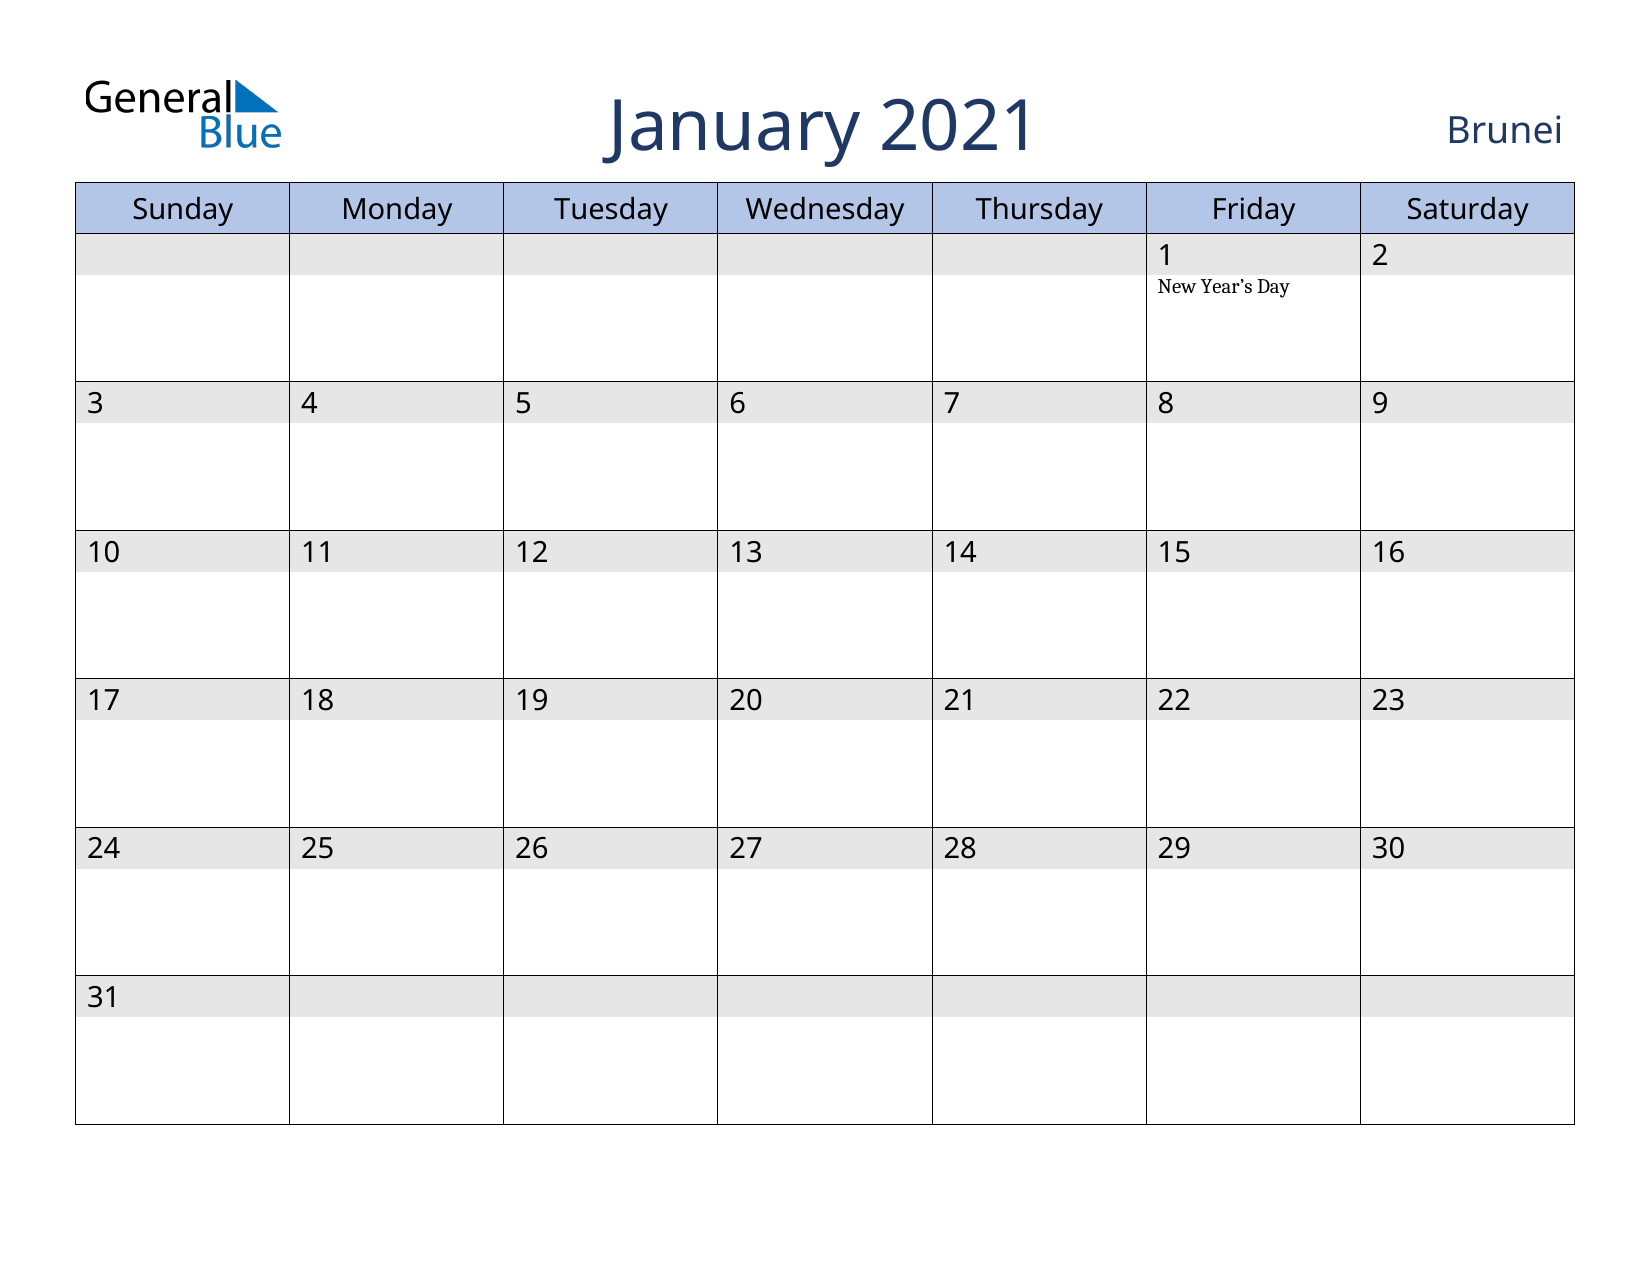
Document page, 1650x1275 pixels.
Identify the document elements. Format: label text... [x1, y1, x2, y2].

table_cell [933, 720, 1146, 827]
table_cell [76, 423, 289, 530]
table_cell [504, 423, 717, 530]
table_cell [1147, 572, 1360, 678]
table_cell 27 [718, 828, 932, 869]
table_cell [933, 275, 1146, 381]
table_cell 11 [290, 531, 503, 572]
table_cell 26 [504, 828, 717, 869]
table_cell [933, 1017, 1146, 1123]
table_cell [718, 423, 932, 530]
table_cell [290, 275, 503, 381]
table_cell 13 [718, 531, 932, 572]
table_cell [290, 869, 503, 975]
table_cell [290, 1017, 503, 1123]
table_cell Monday [290, 183, 503, 233]
table_cell [718, 720, 932, 827]
table_cell [1361, 720, 1574, 827]
table_cell 23 [1361, 679, 1574, 720]
table_cell [718, 976, 932, 1017]
table_cell [504, 275, 717, 381]
table_cell [718, 1017, 932, 1123]
table_cell 17 [76, 679, 289, 720]
table_cell [504, 1017, 717, 1123]
table_cell 10 [76, 531, 289, 572]
table_cell 14 [933, 531, 1146, 572]
table_cell Sunday [76, 183, 289, 233]
table_cell [290, 234, 503, 275]
table_cell 12 [504, 531, 717, 572]
table_cell [933, 423, 1146, 530]
table_cell [718, 275, 932, 381]
table_cell [76, 234, 289, 275]
table_cell 20 [718, 679, 932, 720]
table_cell [1361, 1017, 1574, 1123]
table_cell 1 [1147, 234, 1360, 275]
table_cell 19 [504, 679, 717, 720]
table_cell 16 [1361, 531, 1574, 572]
table_cell [76, 572, 289, 678]
picture [86, 80, 281, 148]
table_cell [1361, 572, 1574, 678]
table_cell [1361, 423, 1574, 530]
table_cell [504, 720, 717, 827]
table_cell [76, 1017, 289, 1123]
table_header [76, 75, 503, 182]
table_cell [504, 572, 717, 678]
table_cell [1147, 423, 1360, 530]
table_cell [718, 869, 932, 975]
table_header Brunei [1146, 75, 1574, 182]
table_cell [290, 572, 503, 678]
table_cell [1147, 720, 1360, 827]
table_cell [76, 720, 289, 827]
table_cell Saturday [1361, 183, 1574, 233]
table_cell Wednesday [718, 183, 932, 233]
table_cell [1361, 869, 1574, 975]
table_cell [1361, 275, 1574, 381]
table_cell [933, 234, 1146, 275]
table_cell 5 [504, 382, 717, 423]
table_cell [1147, 976, 1360, 1017]
table_cell 2 [1361, 234, 1574, 275]
table_cell 24 [76, 828, 289, 869]
table_cell [718, 234, 932, 275]
table_cell 6 [718, 382, 932, 423]
table_cell [504, 869, 717, 975]
table_cell 7 [933, 382, 1146, 423]
table_cell 15 [1147, 531, 1360, 572]
table_cell [933, 976, 1146, 1017]
table_cell [290, 423, 503, 530]
table_cell 22 [1147, 679, 1360, 720]
table_cell [290, 976, 503, 1017]
table_cell Thursday [933, 183, 1146, 233]
table_cell Tuesday [504, 183, 717, 233]
table_cell 3 [76, 382, 289, 423]
table_cell 29 [1147, 828, 1360, 869]
table_cell 4 [290, 382, 503, 423]
table_cell 9 [1361, 382, 1574, 423]
table_cell 18 [290, 679, 503, 720]
table_cell [504, 234, 717, 275]
table_cell [76, 869, 289, 975]
table_cell 30 [1361, 828, 1574, 869]
table_cell Friday [1147, 183, 1360, 233]
table_cell [933, 572, 1146, 678]
table_cell [1147, 1017, 1360, 1123]
table_cell [290, 720, 503, 827]
table_cell 25 [290, 828, 503, 869]
table_header January 2021 [504, 75, 1146, 182]
table_cell 28 [933, 828, 1146, 869]
table_cell [76, 275, 289, 381]
table_cell [718, 572, 932, 678]
table_cell [504, 976, 717, 1017]
table_cell New Year’s Day [1147, 275, 1360, 381]
table_cell [1361, 976, 1574, 1017]
table_cell [1147, 869, 1360, 975]
table_cell [933, 869, 1146, 975]
table_cell 8 [1147, 382, 1360, 423]
table_cell 21 [933, 679, 1146, 720]
table_cell 31 [76, 976, 289, 1017]
